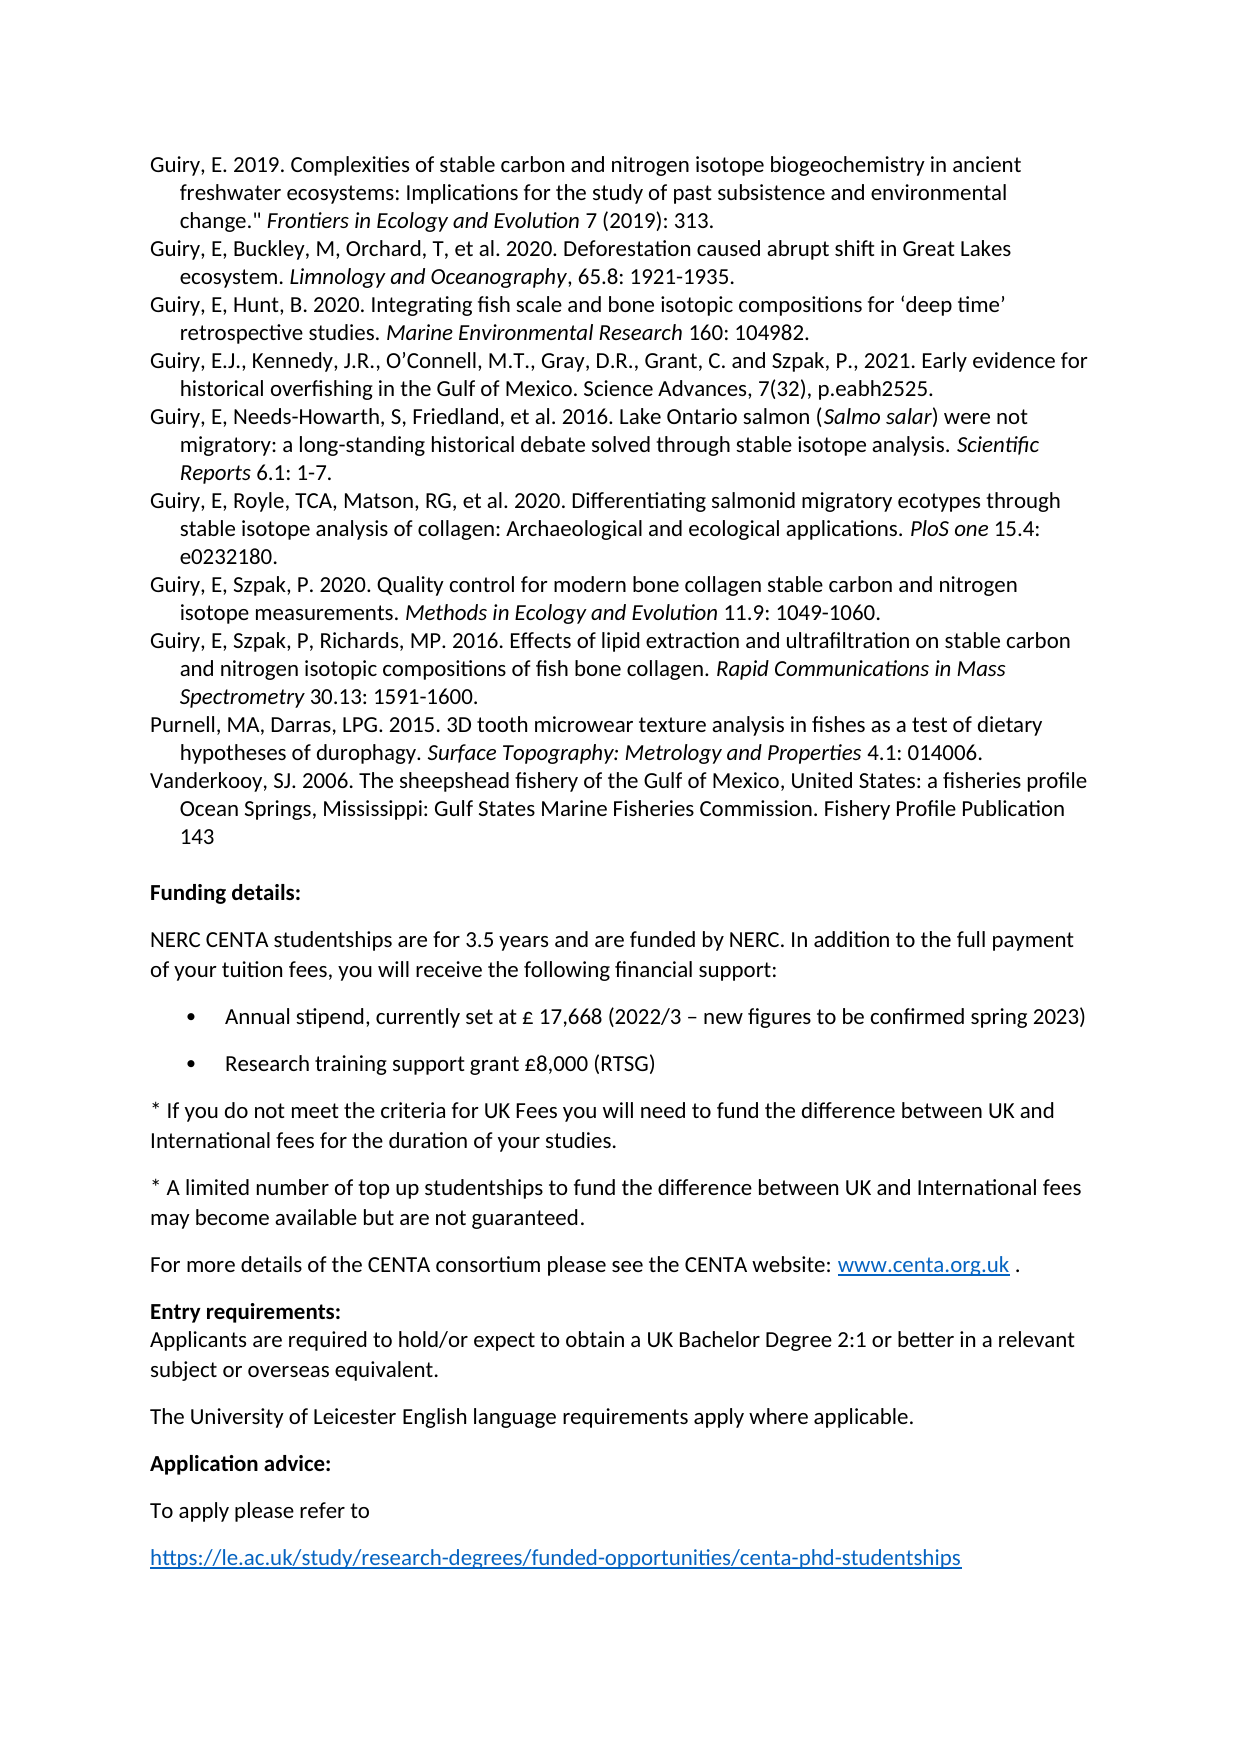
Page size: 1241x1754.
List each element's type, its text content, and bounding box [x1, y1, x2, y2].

list Annual stipend, currently set at £ 17,668 (2022/3 – new figures to be confirmed spring 2023) [187, 1002, 1090, 1031]
text https://le.ac.uk/study/research-degrees/funded-opportunities/centa-phd-studentships [150, 1543, 1090, 1571]
text Purnell, MA, Darras, LPG. 2015. 3D tooth microwear texture analysis in fishes as a test of dietary hypotheses of durophagy. Surface Topography: Metrology and Properties 4.1: 014006. [150, 710, 1090, 766]
text Guiry, E, Szpak, P, Richards, MP. 2016. Effects of lipid extraction and ultrafiltration on stable carbon and nitrogen isotopic compositions of fish bone collagen. Rapid Communications in Mass Spectrometry 30.13: 1591-1600. [150, 626, 1090, 710]
text Guiry, E, Hunt, B. 2020. Integrating fish scale and bone isotopic compositions for ‘deep time’ retrospective studies. Marine Environmental Research 160: 104982. [150, 290, 1090, 346]
text The University of Leicester English language requirements apply where applicable. [150, 1402, 1090, 1430]
text Guiry, E, Royle, TCA, Matson, RG, et al. 2020. Differentiating salmonid migratory ecotypes through stable isotope analysis of collagen: Archaeological and ecological applications. PloS one 15.4: e0232180. [150, 486, 1090, 570]
text Applicants are required to hold/or expect to obtain a UK Bachelor Degree 2:1 or better in a relevant subject or overseas equivalent. [150, 1325, 1090, 1383]
text To apply please refer to [150, 1496, 1090, 1524]
text Guiry, E.J., Kennedy, J.R., O’Connell, M.T., Gray, D.R., Grant, C. and Szpak, P., 2021. Early evidence for historical overfishing in the Gulf of Mexico. Science Advances, 7(32), p.eabh2525. [150, 346, 1090, 402]
text For more details of the CENTA consortium please see the CENTA website: www.centa.org.uk . [150, 1250, 1090, 1278]
text Guiry, E. 2019. Complexities of stable carbon and nitrogen isotope biogeochemistry in ancient freshwater ecosystems: Implications for the study of past subsistence and environmental change." Frontiers in Ecology and Evolution 7 (2019): 313. [150, 150, 1090, 234]
text Application advice: [150, 1449, 1090, 1477]
text * A limited number of top up studentships to fund the difference between UK and International fees may become available but are not guaranteed. [150, 1173, 1090, 1232]
list Research training support grant £8,000 (RTSG) [187, 1049, 1090, 1077]
text Vanderkooy, SJ. 2006. The sheepshead fishery of the Gulf of Mexico, United States: a fisheries profile Ocean Springs, Mississippi: Gulf States Marine Fisheries Commission. Fishery Profile Publication 143 [150, 766, 1090, 851]
text Guiry, E, Szpak, P. 2020. Quality control for modern bone collagen stable carbon and nitrogen isotope measurements. Methods in Ecology and Evolution 11.9: 1049-1060. [150, 570, 1090, 626]
text Funding details: [150, 878, 1090, 907]
text NERC CENTA studentships are for 3.5 years and are funded by NERC. In addition to the full payment of your tuition fees, you will receive the following financial support: [150, 925, 1090, 984]
text Guiry, E, Buckley, M, Orchard, T, et al. 2020. Deforestation caused abrupt shift in Great Lakes ecosystem. Limnology and Oceanography, 65.8: 1921-1935. [150, 234, 1090, 290]
text Entry requirements: [150, 1297, 1090, 1325]
text * If you do not meet the criteria for UK Fees you will need to fund the difference between UK and International fees for the duration of your studies. [150, 1096, 1090, 1154]
text Guiry, E, Needs-Howarth, S, Friedland, et al. 2016. Lake Ontario salmon (Salmo salar) were not migratory: a long-standing historical debate solved through stable isotope analysis. Scientific Reports 6.1: 1-7. [150, 402, 1090, 486]
